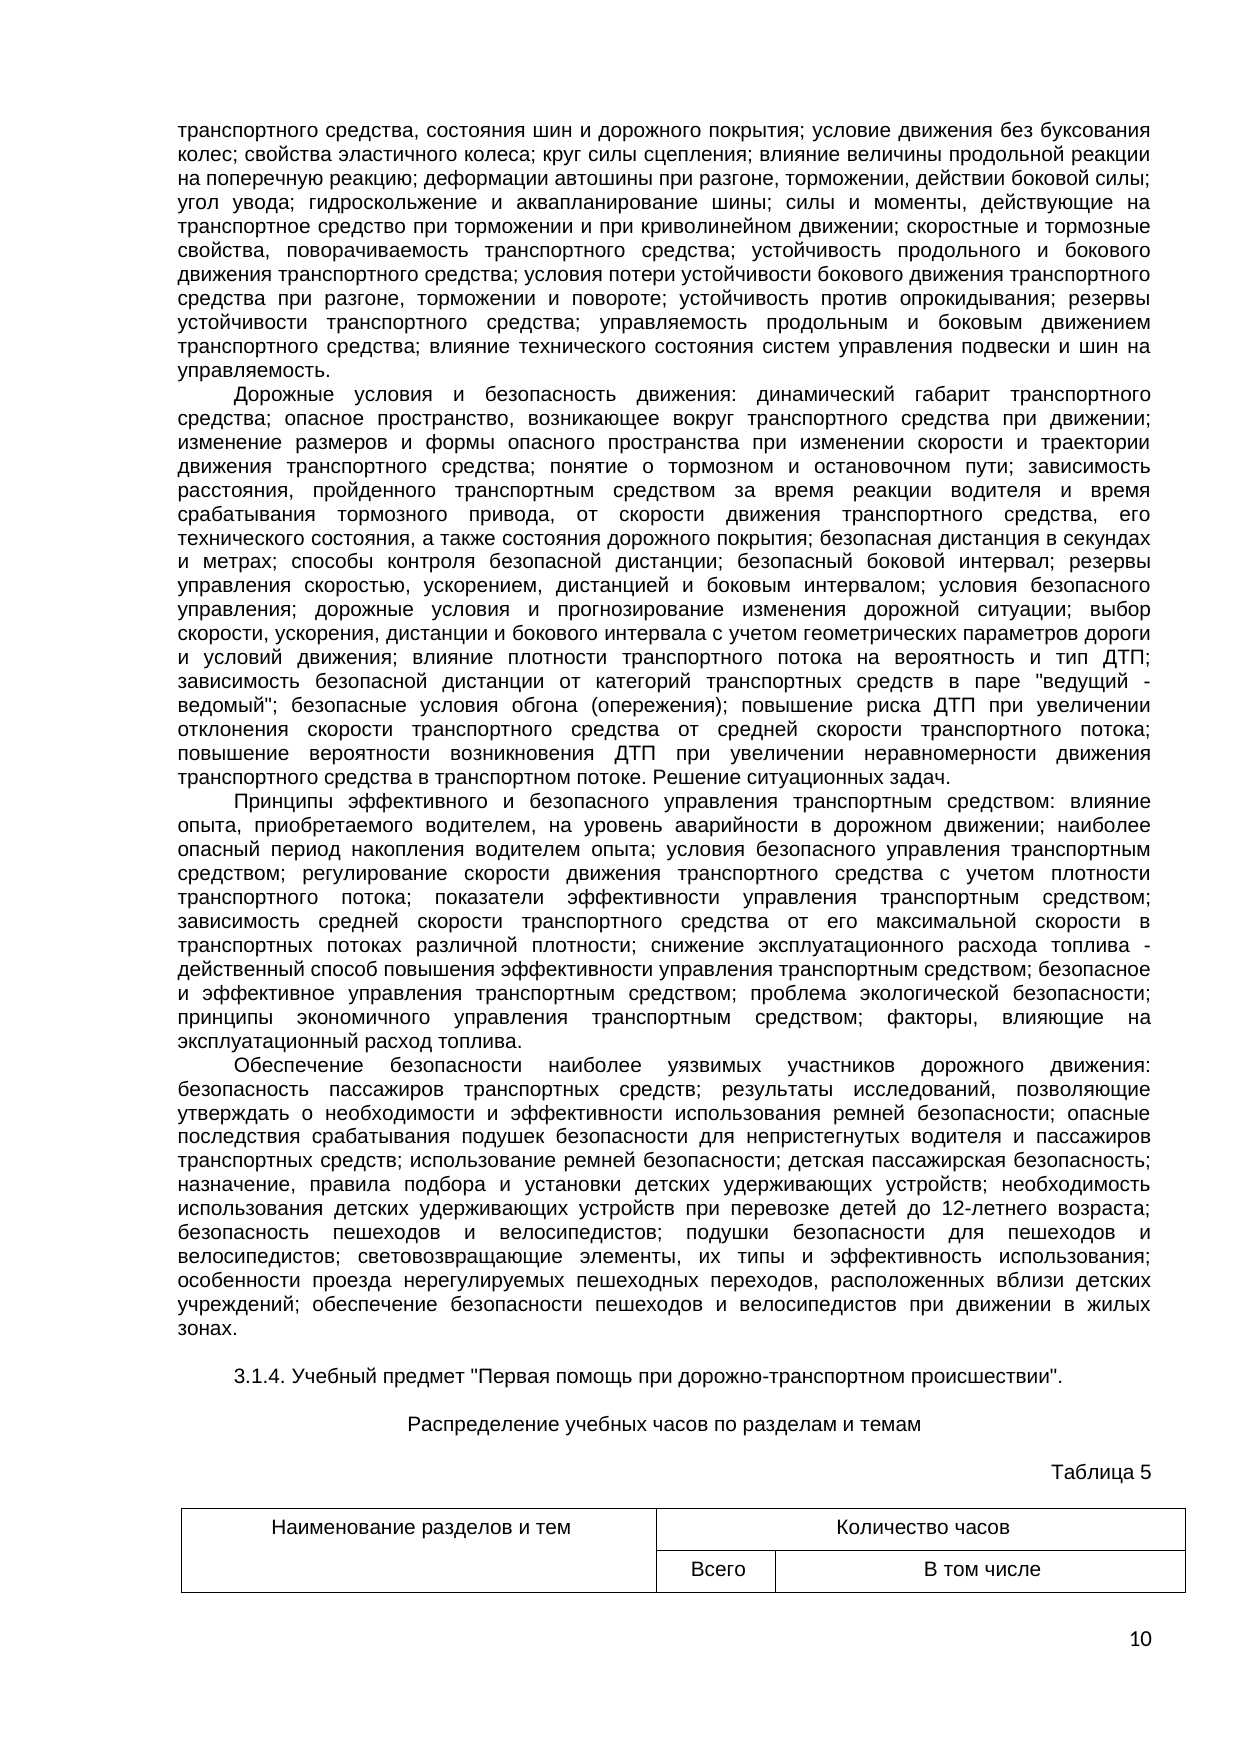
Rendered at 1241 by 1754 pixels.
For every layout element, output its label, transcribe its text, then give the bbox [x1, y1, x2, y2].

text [177, 118, 1152, 382]
table_header Количество часов [657, 1509, 1185, 1550]
table_cell Всего [657, 1551, 775, 1592]
text Таблица 5 [177, 1460, 1152, 1484]
text 3.1.4. Учебный предмет "Первая помощь при дорожно-транспортном происшествии". [177, 1364, 1152, 1388]
table_header Наименование разделов и тем [182, 1509, 656, 1592]
text Принципы эффективного и безопасного управления транспортным средством: влияние опыта, приобретаемого водителем, на уровень аварийности в дорожном движении; наиболее опасный период накопления водителем опыта; условия безопасного управления транспортным средством; регулирование скорости движения транспортного средства с учетом плотности транспортного потока; показатели эффективности управления транспортным средством; зависимость средней скорости транспортного средства от его максимальной скорости в транспортных потоках различной плотности; снижение эксплуатационного расхода топлива - действенный способ повышения эффективности управления транспортным средством; безопасное и эффективное управления транспортным средством; проблема экологической безопасности; принципы экономичного управления транспортным средством; факторы, влияющие на эксплуатационный расход топлива. [177, 789, 1152, 1052]
table_cell В том числе [776, 1551, 1185, 1592]
text Дорожные условия и безопасность движения: динамический габарит транспортного средства; опасное пространство, возникающее вокруг транспортного средства при движении; изменение размеров и формы опасного пространства при изменении скорости и траектории движения транспортного средства; понятие о тормозном и остановочном пути; зависимость расстояния, пройденного транспортным средством за время реакции водителя и время срабатывания тормозного привода, от скорости движения транспортного средства, его технического состояния, а также состояния дорожного покрытия; безопасная дистанция в секундах и метрах; способы контроля безопасной дистанции; безопасный боковой интервал; резервы управления скоростью, ускорением, дистанцией и боковым интервалом; условия безопасного управления; дорожные условия и прогнозирование изменения дорожной ситуации; выбор скорости, ускорения, дистанции и бокового интервала с учетом геометрических параметров дороги и условий движения; влияние плотности транспортного потока на вероятность и тип ДТП; зависимость безопасной дистанции от категорий транспортных средств в паре "ведущий - ведомый"; безопасные условия обгона (опережения); повышение риска ДТП при увеличении отклонения скорости транспортного средства от средней скорости транспортного потока; повышение вероятности возникновения ДТП при увеличении неравномерности движения транспортного средства в транспортном потоке. Решение ситуационных задач. [177, 382, 1152, 789]
text Распределение учебных часов по разделам и темам [177, 1412, 1152, 1436]
text Обеспечение безопасности наиболее уязвимых участников дорожного движения: безопасность пассажиров транспортных средств; результаты исследований, позволяющие утверждать о необходимости и эффективности использования ремней безопасности; опасные последствия срабатывания подушек безопасности для непристегнутых водителя и пассажиров транспортных средств; использование ремней безопасности; детская пассажирская безопасность; назначение, правила подбора и установки детских удерживающих устройств; необходимость использования детских удерживающих устройств при перевозке детей до 12-летнего возраста; безопасность пешеходов и велосипедистов; подушки безопасности для пешеходов и велосипедистов; световозвращающие элементы, их типы и эффективность использования; особенности проезда нерегулируемых пешеходных переходов, расположенных вблизи детских учреждений; обеспечение безопасности пешеходов и велосипедистов при движении в жилых зонах. [177, 1052, 1152, 1340]
